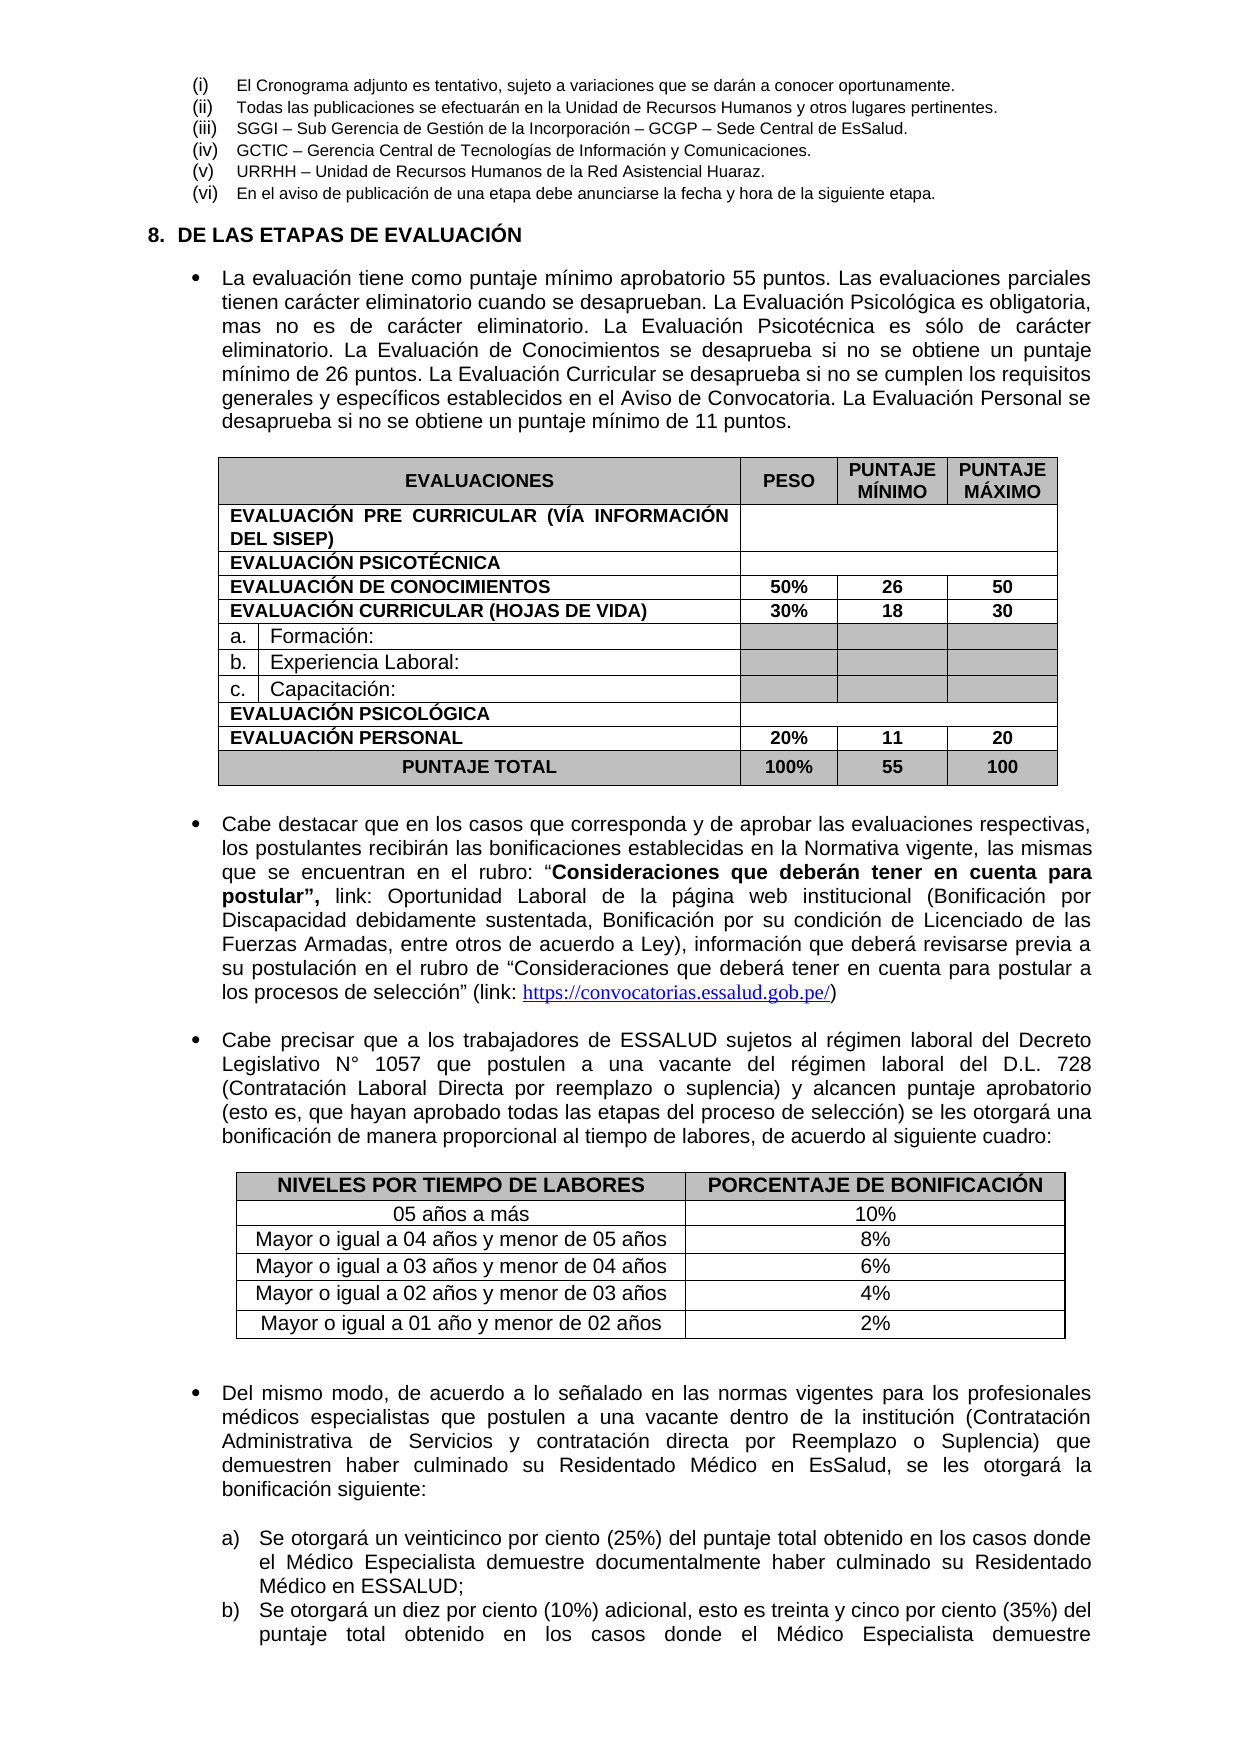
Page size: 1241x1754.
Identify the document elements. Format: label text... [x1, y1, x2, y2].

table_cell [741, 676, 837, 702]
table_cell [948, 650, 1057, 675]
list Se otorgará un veinticinco por ciento (25%) del puntaje total obtenido en los casos donde el Médico Especialista demuestre documentalmente haber culminado su Residentado Médico en ESSALUD; [221, 1526, 1092, 1598]
list Todas las publicaciones se efectuarán en de Recursos Humanos y otros lugares pertinentes. [192, 95, 1092, 117]
table_cell Formación: [259, 624, 740, 649]
list URRHH – Unidad de Recursos Humanos de la Red Asistencial Huaraz. [192, 160, 1092, 182]
table_cell 11 [838, 727, 947, 750]
table_cell 30 [948, 600, 1057, 623]
table_header PUNTAJE MÁXIMO [948, 458, 1057, 504]
table_cell [838, 624, 947, 649]
table_header EVALUACIONES [219, 458, 740, 504]
table_header PESO [741, 458, 837, 504]
table_cell 55 [838, 751, 947, 785]
table_cell EVALUACIÓN DE CONOCIMIENTOS [219, 576, 740, 599]
table_cell a. [219, 624, 258, 649]
table_cell 100 [948, 751, 1057, 785]
list Cabe precisar que a los trabajadores de ESSALUD sujetos al régimen laboral del Decreto Legislativo N° 1057 que postulen a una vacante del régimen laboral del D.L. 728 (Contratación Laboral Directa por reemplazo o suplencia) y alcancen puntaje aprobatorio (esto es, que hayan aprobado todas las etapas del proceso de selección) se les otorgará una bonificación de manera proporcional al tiempo de labores, de acuerdo al siguiente cuadro: [192, 1028, 1092, 1148]
list Cabe destacar que en los casos que corresponda y de aprobar las evaluaciones respectivas, los postulantes recibirán las bonificaciones establecidas en la Normativa vigente, las mismas que se encuentran en el rubro: “Consideraciones que deberán tener en cuenta para postular”, link: Oportunidad Laboral de la página web institucional (Bonificación por Discapacidad debidamente sustentada, Bonificación por su condición de Licenciado de las Fuerzas Armadas, entre otros de acuerdo a Ley), información que deberá revisarse previa a su postulación en el rubro de “Consideraciones que deberá tener en cuenta para postular a los procesos de selección” (link: https://convocatorias.essalud.gob.pe/) [192, 812, 1092, 1004]
table_cell EVALUACIÓN PRE CURRICULAR (VÍA INFORMACIÓN DEL SISEP) [219, 505, 740, 551]
table_cell 50% [741, 576, 837, 599]
table_cell Mayor o igual a 02 años y menor de 03 años [237, 1281, 685, 1310]
table_cell Capacitación: [259, 676, 740, 702]
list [221, 1598, 1092, 1646]
table_cell EVALUACIÓN PSICOTÉCNICA [219, 552, 740, 575]
table_cell EVALUACIÓN CURRICULAR (HOJAS DE VIDA) [219, 600, 740, 623]
table_cell 8% [686, 1226, 1064, 1252]
list El Cronograma adjunto es tentativo, sujeto a variaciones que se darán a conocer oportunamente. [192, 74, 1092, 95]
table_cell b. [219, 650, 258, 675]
table_cell Mayor o igual a 04 años y menor de 05 años [237, 1226, 685, 1252]
table_cell 100% [741, 751, 837, 785]
table_cell 05 años a más [237, 1201, 685, 1225]
table_cell c. [219, 676, 258, 702]
table_cell [741, 650, 837, 675]
table_cell [741, 552, 1057, 575]
list En el aviso de publicación de una etapa debe anunciarse la fecha y hora de la siguiente etapa. [192, 182, 1092, 203]
table_cell 6% [686, 1254, 1064, 1280]
table_cell 50 [948, 576, 1057, 599]
table_cell EVALUACIÓN PERSONAL [219, 727, 740, 750]
table_cell 20 [948, 727, 1057, 750]
table_cell 18 [838, 600, 947, 623]
table_cell Experiencia Laboral: [259, 650, 740, 675]
list DE LAS ETAPAS DE EVALUACIÓN [148, 222, 1092, 246]
table_header NIVELES POR TIEMPO DE LABORES [237, 1173, 685, 1200]
table_cell 26 [838, 576, 947, 599]
list GCTIC – Gerencia Central de Tecnologías de Información y Comunicaciones. [192, 138, 1092, 160]
table_cell 4% [686, 1281, 1064, 1310]
table_cell [838, 650, 947, 675]
table_cell EVALUACIÓN PSICOLÓGICA [219, 703, 740, 726]
table_cell [948, 624, 1057, 649]
list La evaluación tiene como puntaje mínimo aprobatorio 55 puntos. Las evaluaciones parciales tienen carácter eliminatorio cuando se desaprueban. es obligatoria, mas no es de carácter eliminatorio. es sólo de carácter eliminatorio. de Conocimientos se desaprueba si no se obtiene un puntaje mínimo de 26 puntos. se desaprueba si no se cumplen los requisitos generales y específicos establecidos en el Aviso de Convocatoria. La Evaluación Personal se desaprueba si no se obtiene un puntaje mínimo de 11 puntos. [192, 266, 1092, 433]
table_cell 10% [686, 1201, 1064, 1225]
list Del mismo modo, de acuerdo a lo señalado en las normas vigentes para los profesionales médicos especialistas que postulen a una vacante dentro de la institución (Contratación Administrativa de Servicios y contratación directa por Reemplazo o Suplencia) que demuestren haber culminado su Residentado Médico en EsSalud, se les otorgará la bonificación siguiente: [192, 1381, 1092, 1501]
table_cell 20% [741, 727, 837, 750]
table_header PORCENTAJE DE BONIFICACIÓN [686, 1173, 1064, 1200]
table_cell [741, 703, 1057, 726]
table_cell Mayor o igual a 03 años y menor de 04 años [237, 1254, 685, 1280]
list SGGI – Sub Gerencia de Gestión de – GCGP – Sede Central de EsSalud. [192, 117, 1092, 138]
table_cell [948, 676, 1057, 702]
table_cell [741, 624, 837, 649]
table_header PUNTAJE MÍNIMO [838, 458, 947, 504]
table_cell [741, 505, 1057, 551]
table_cell 30% [741, 600, 837, 623]
table_cell PUNTAJE TOTAL [219, 751, 740, 785]
table_cell [838, 676, 947, 702]
table_cell Mayor o igual a 01 año y menor de 02 años [237, 1311, 685, 1337]
table_cell 2% [686, 1311, 1064, 1337]
